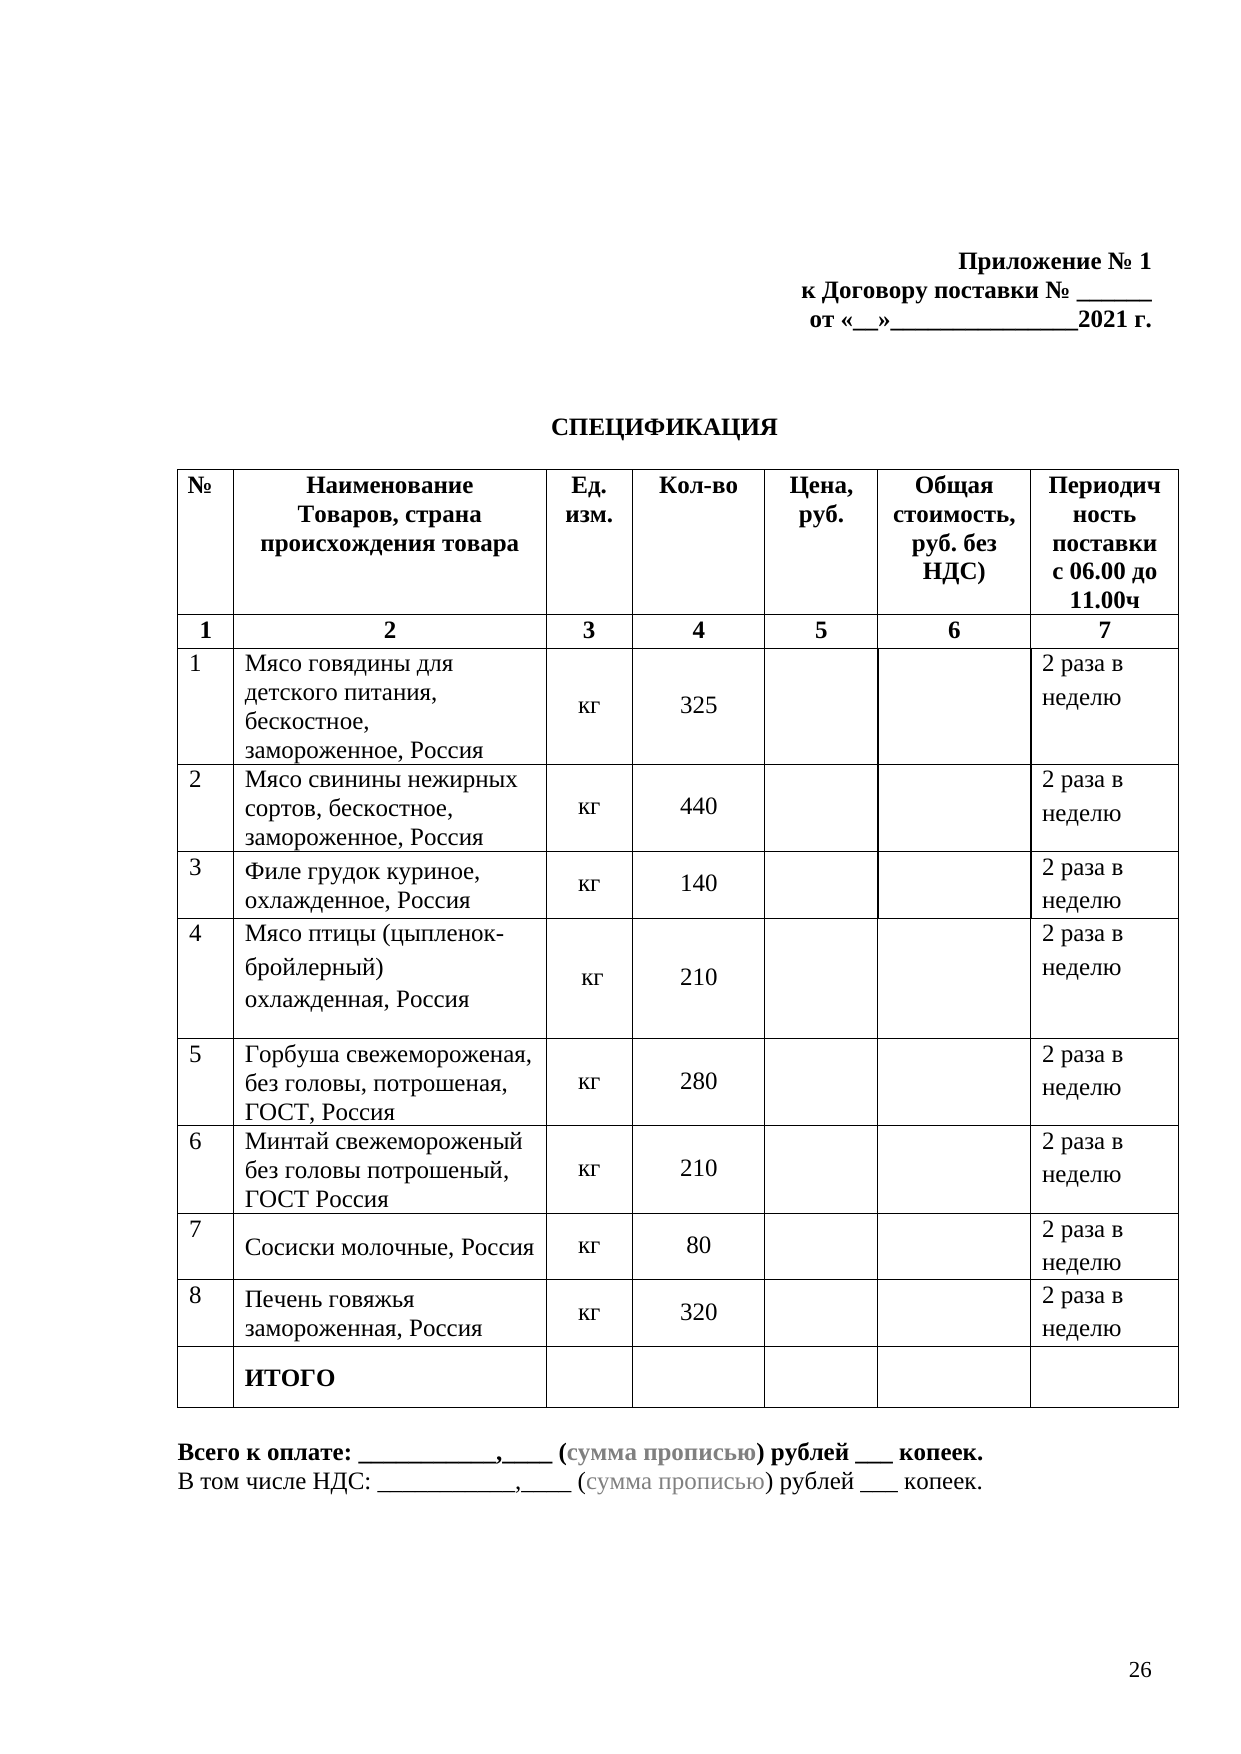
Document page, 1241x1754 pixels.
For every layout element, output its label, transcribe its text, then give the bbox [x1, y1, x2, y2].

table_header Ед. изм. [547, 470, 632, 614]
table_cell [879, 649, 1030, 763]
text от «__»_______________2021 г. [177, 304, 1152, 333]
text Всего к оплате: ___________,____ (сумма прописью) рублей ___ копеек. [177, 1437, 1152, 1466]
table_cell [765, 1214, 877, 1279]
table_cell [765, 1280, 877, 1346]
table_header № [178, 470, 233, 614]
table_cell ИТОГО [234, 1347, 546, 1407]
table_cell 2 раза в неделю [1031, 919, 1178, 1038]
table_cell 7 [178, 1214, 233, 1279]
table_cell [878, 1214, 1030, 1279]
table_cell кг [547, 649, 632, 763]
table_cell 6 [178, 1126, 233, 1213]
table_cell [178, 1347, 233, 1407]
table_cell [879, 852, 1030, 917]
table_cell 2 [178, 765, 233, 851]
table_cell [879, 765, 1030, 851]
table_cell [765, 765, 877, 851]
table_header Кол-во [633, 470, 764, 614]
table_cell 320 [633, 1280, 764, 1346]
table_cell [878, 1039, 1030, 1125]
table_cell 210 [633, 919, 764, 1038]
table_cell 2 раза в неделю [1031, 1039, 1178, 1125]
table_cell Мясо птицы (цыпленок-бройлерный) охлажденная, Россия [234, 919, 546, 1038]
table_cell 2 раза в неделю [1032, 852, 1178, 917]
table_cell 4 [178, 919, 233, 1038]
table_header Цена, руб. [765, 470, 877, 614]
table_cell кг [547, 1126, 632, 1213]
table_cell 7 [1031, 615, 1178, 647]
table_cell 2 раза в неделю [1032, 765, 1178, 851]
table_cell 140 [633, 852, 764, 917]
table_header Наименование Товаров, страна происхождения товара [234, 470, 546, 614]
table_cell [765, 1039, 877, 1125]
table_cell 3 [547, 615, 632, 647]
table_cell 325 [633, 649, 764, 763]
table_cell 5 [765, 615, 877, 647]
table_cell Горбуша свежемороженая, без головы, потрошеная, ГОСТ, Россия [234, 1039, 546, 1125]
table_header Общая стоимость, руб. без НДС) [878, 470, 1030, 614]
table_cell [765, 1126, 877, 1213]
text В том числе НДС: ___________,____ (сумма прописью) рублей ___ копеек. [177, 1466, 1152, 1494]
table_cell 4 [633, 615, 764, 647]
text к Договору поставки № ______ [177, 275, 1152, 304]
table_cell [765, 852, 877, 917]
table_cell [633, 1347, 764, 1407]
table_cell 1 [178, 649, 233, 763]
table_cell 1 [178, 615, 233, 647]
table_cell 280 [633, 1039, 764, 1125]
table_cell Печень говяжья замороженная, Россия [234, 1280, 546, 1346]
table_cell 3 [178, 852, 233, 917]
table_cell [765, 1347, 877, 1407]
table_cell 2 раза в неделю [1032, 649, 1178, 763]
table_cell кг [547, 919, 632, 1038]
table_cell 2 раза в неделю [1031, 1280, 1178, 1346]
table_cell [1031, 1347, 1178, 1407]
table_cell 2 раза в неделю [1031, 1126, 1178, 1213]
table_cell 210 [633, 1126, 764, 1213]
table_cell 6 [878, 615, 1030, 647]
table_cell 2 раза в неделю [1031, 1214, 1178, 1279]
table_cell [765, 649, 877, 763]
table_cell Мясо свинины нежирных сортов, бескостное, замороженное, Россия [234, 765, 546, 851]
table_cell Минтай свежемороженый без головы потрошеный, ГОСТ Россия [234, 1126, 546, 1213]
table_cell кг [547, 1039, 632, 1125]
table_cell 5 [178, 1039, 233, 1125]
table_cell кг [547, 1280, 632, 1346]
table_cell [878, 1126, 1030, 1213]
table_cell кг [547, 1214, 632, 1279]
table_cell [547, 1347, 632, 1407]
table_cell 8 [178, 1280, 233, 1346]
text СПЕЦИФИКАЦИЯ [177, 412, 1152, 440]
table_cell [878, 919, 1030, 1038]
text Приложение № 1 [177, 246, 1152, 275]
table_cell кг [547, 852, 632, 917]
table_cell [878, 1280, 1030, 1346]
table_header Периодичность поставки с 06.00 до 11.00ч [1031, 470, 1178, 614]
table_cell кг [547, 765, 632, 851]
table_cell 80 [633, 1214, 764, 1279]
table_cell 440 [633, 765, 764, 851]
table_cell [765, 919, 877, 1038]
table_cell Сосиски молочные, Россия [234, 1214, 546, 1279]
table_cell Филе грудок куриное, охлажденное, Россия [234, 852, 546, 917]
table_cell Мясо говядины для детского питания, бескостное, замороженное, Россия [234, 649, 546, 763]
table_cell [878, 1347, 1030, 1407]
table_cell 2 [234, 615, 546, 647]
